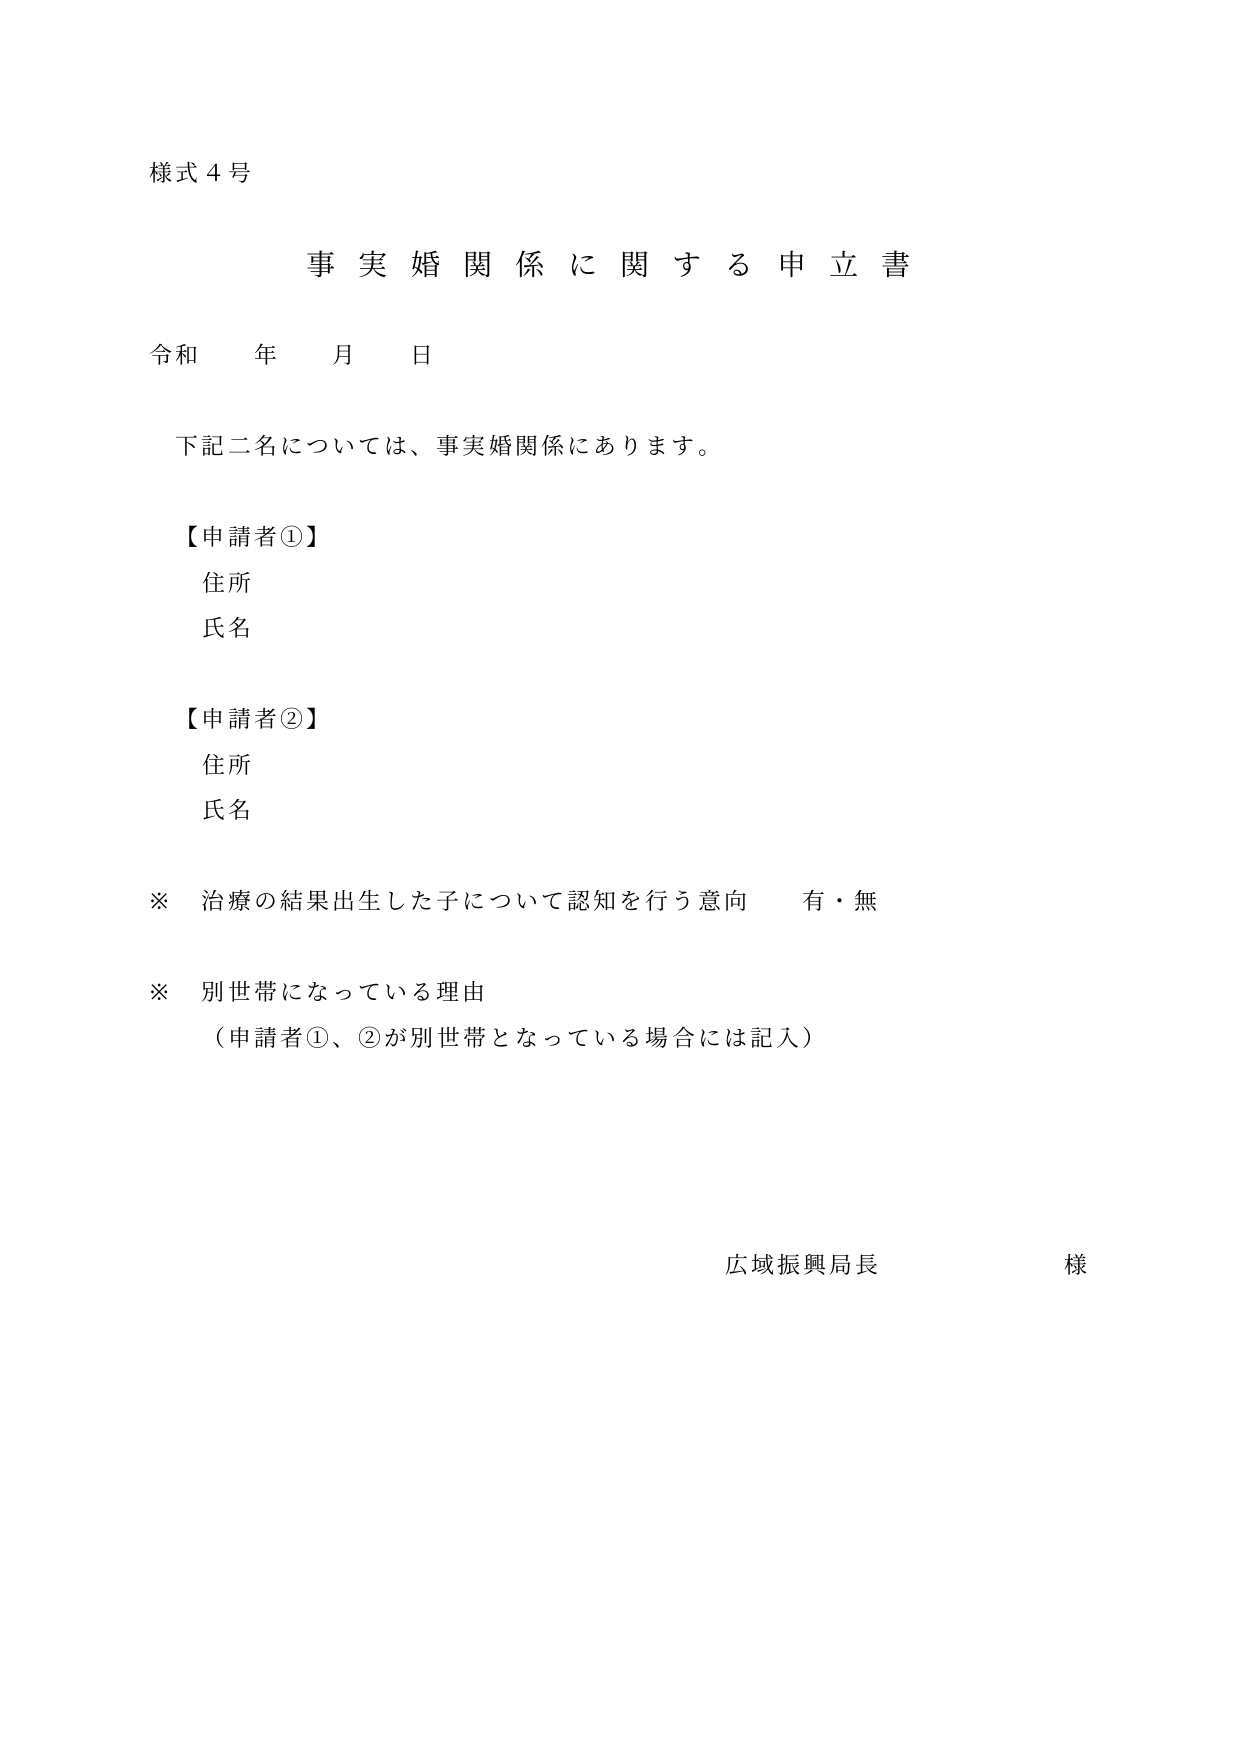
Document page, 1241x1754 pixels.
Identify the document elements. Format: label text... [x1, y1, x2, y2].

text 下記二名については、事実婚関係にあります。 [149, 422, 1091, 467]
text 広域振興局長 様 [149, 1241, 1091, 1287]
text 【申請者①】 [173, 513, 1091, 558]
text 氏名 [149, 786, 1091, 831]
text ※ 治療の結果出生した子について認知を行う意向 有・無 [149, 877, 1091, 922]
text 氏名 [149, 604, 1091, 649]
text 令和 年 月 日 [149, 331, 1091, 376]
text 住所 [149, 740, 1091, 786]
text 様式４号 [149, 149, 1091, 194]
text 住所 [149, 558, 1091, 604]
text 事実婚関係に関する申立書 [149, 240, 1091, 285]
text （申請者①、②が別世帯となっている場合には記入） [149, 1013, 1091, 1059]
text ※ 別世帯になっている理由 [149, 968, 1091, 1013]
text 【申請者②】 [173, 695, 1091, 740]
